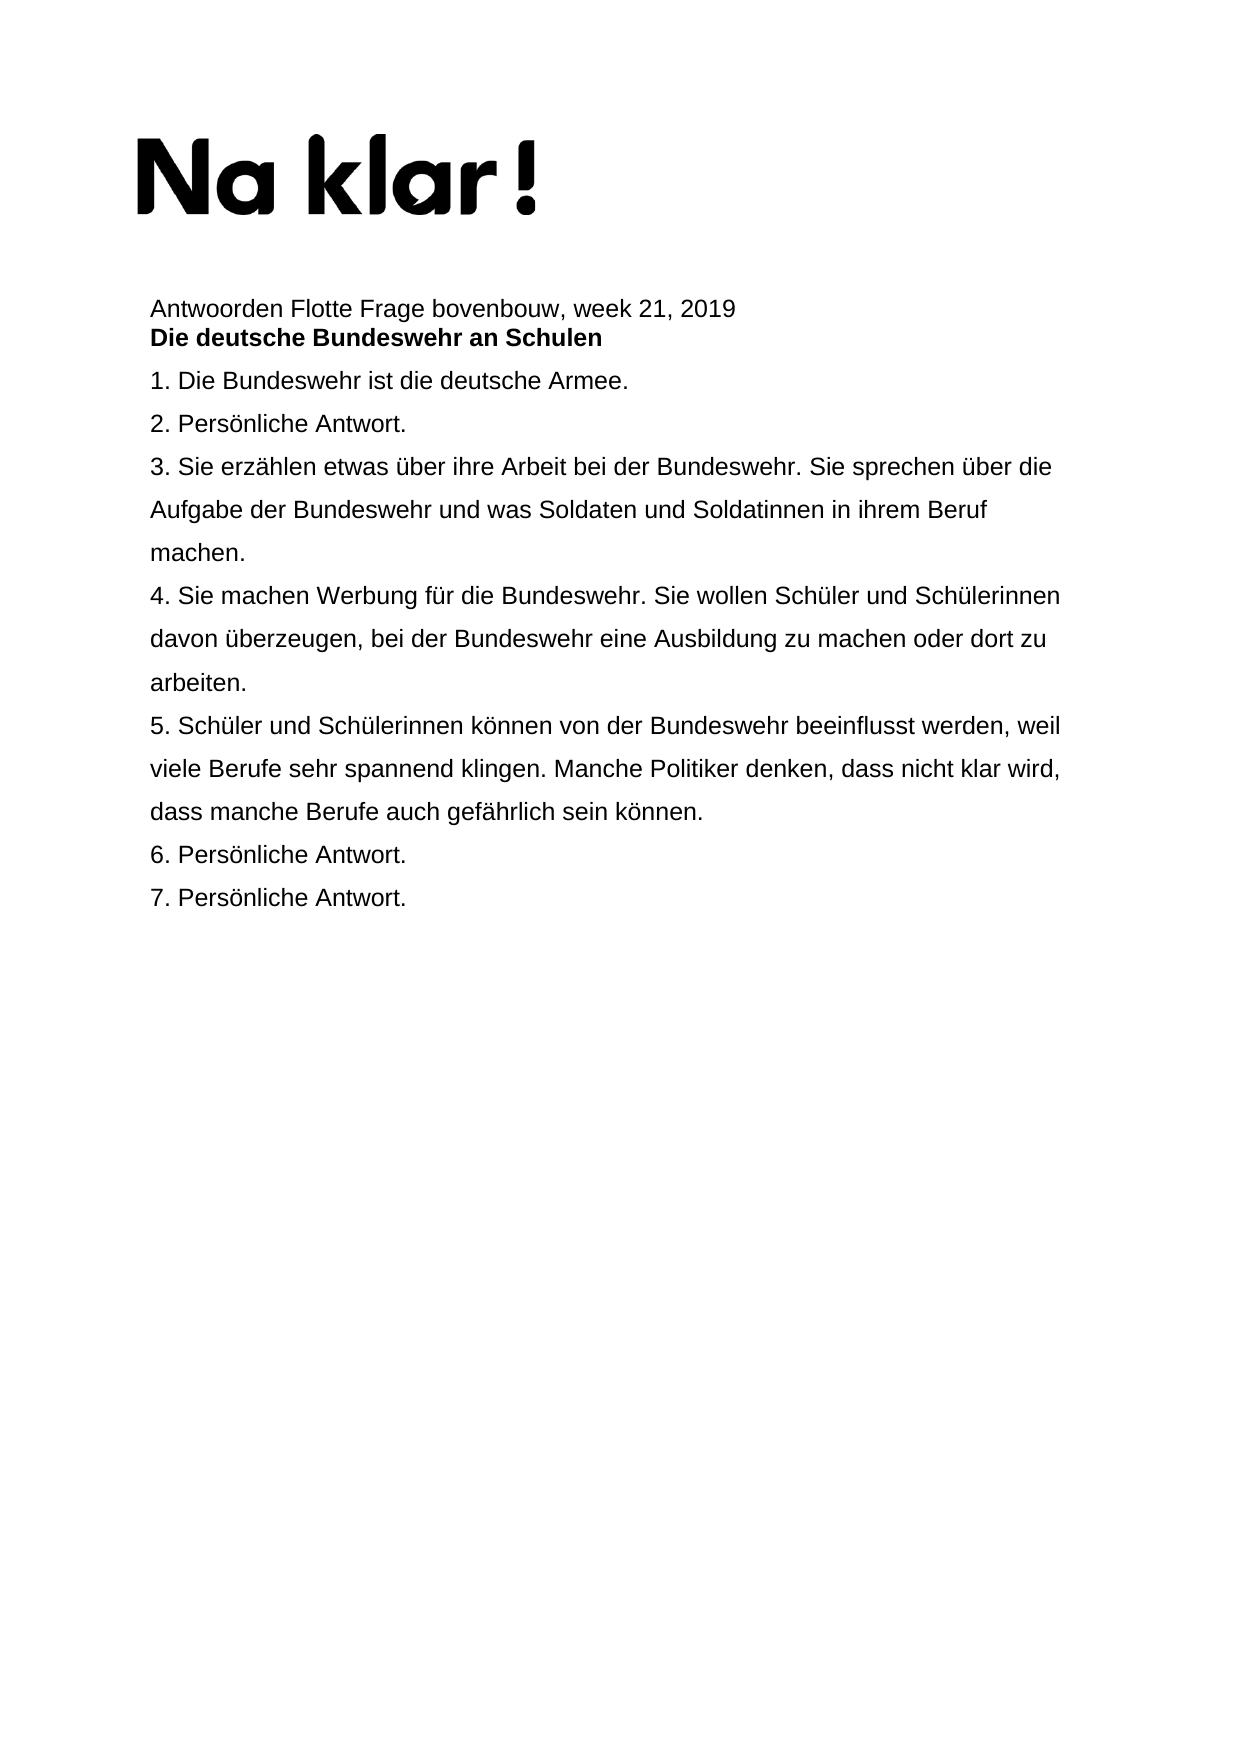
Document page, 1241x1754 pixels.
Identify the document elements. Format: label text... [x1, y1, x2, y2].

text 2. Persönliche Antwort. [150, 409, 1090, 437]
picture [137, 134, 536, 215]
text 5. Schüler und Schülerinnen können von der Bundeswehr beeinflusst werden, weil viele Berufe sehr spannend klingen. Manche Politiker denken, dass nicht klar wird, dass manche Berufe auch gefährlich sein können. [150, 711, 1090, 826]
text 1. Die Bundeswehr ist die deutsche Armee. [150, 366, 1090, 394]
text Die deutsche Bundeswehr an Schulen [150, 322, 1090, 351]
text 3. Sie erzählen etwas über ihre Arbeit bei der Bundeswehr. Sie sprechen über die Aufgabe der Bundeswehr und was Soldaten und Soldatinnen in ihrem Beruf machen. [150, 452, 1090, 567]
text Antwoorden Flotte Frage bovenbouw, week 21, 2019 [150, 294, 1090, 322]
text 6. Persönliche Antwort. [150, 840, 1090, 869]
text 7. Persönliche Antwort. [150, 883, 1090, 912]
text 4. Sie machen Werbung für die Bundeswehr. Sie wollen Schüler und Schülerinnen davon überzeugen, bei der Bundeswehr eine Ausbildung zu machen oder dort zu arbeiten. [150, 581, 1090, 696]
